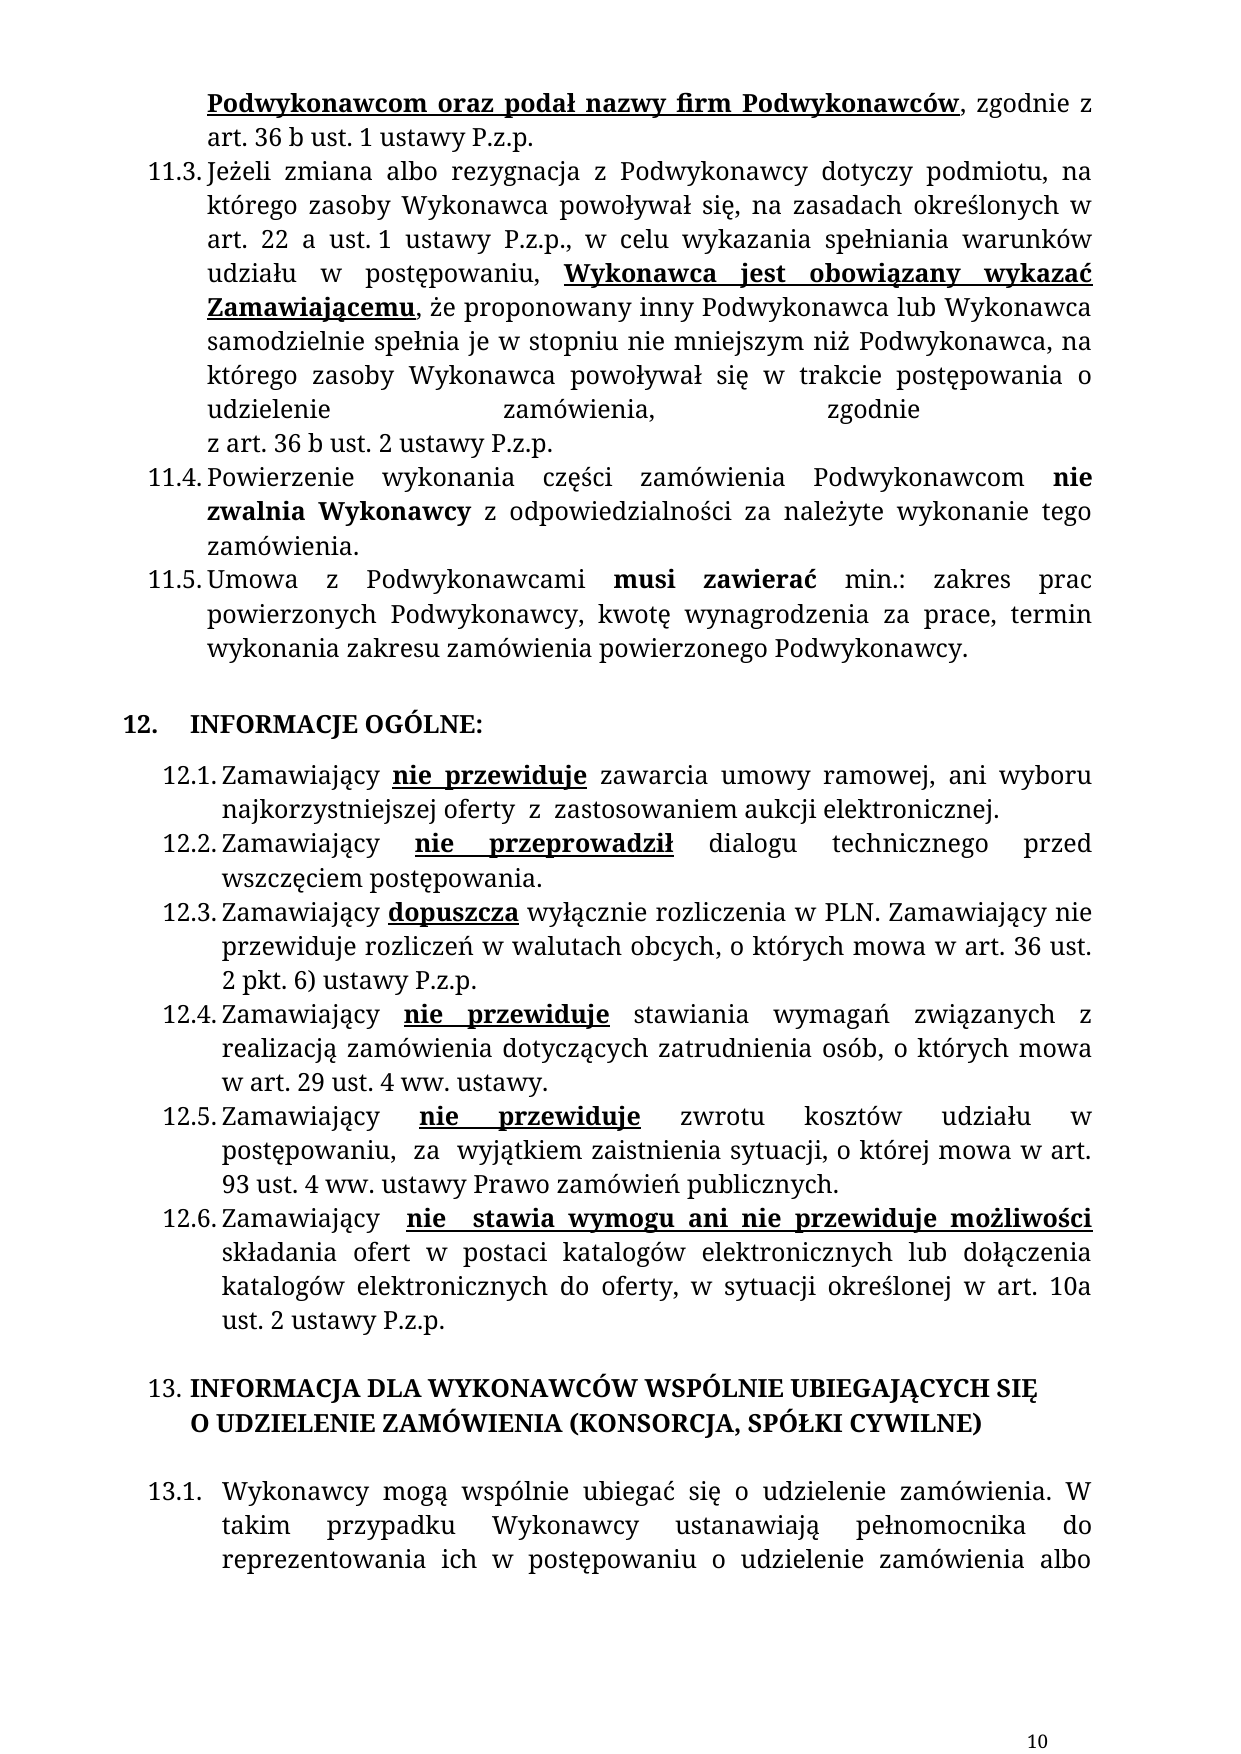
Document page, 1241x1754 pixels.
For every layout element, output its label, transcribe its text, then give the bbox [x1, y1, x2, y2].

list Jeżeli zmiana albo rezygnacja z Podwykonawcy dotyczy podmiotu, na którego zasoby Wykonawca powoływał się, na zasadach określonych w art. 22 a ust. 1 ustawy P.z.p., w celu wykazania spełniania warunków udziału w postępowaniu, Wykonawca jest obowiązany wykazać Zamawiającemu, że proponowany inny Podwykonawca lub Wykonawca samodzielnie spełnia je w stopniu nie mniejszym niż Podwykonawca, na którego zasoby Wykonawca powoływał się w trakcie postępowania o udzielenie zamówienia, zgodnie z art. 36 b ust. 2 ustawy P.z.p. [148, 153, 1092, 460]
list Powierzenie wykonania części zamówienia Podwykonawcom nie zwalnia Wykonawcy z odpowiedzialności za należyte wykonanie tego zamówienia. [148, 460, 1092, 562]
subtitle Zamawiający nie stawia wymogu ani nie przewiduje możliwości składania ofert w postaci katalogów elektronicznych lub dołączenia katalogów elektronicznych do oferty, w sytuacji określonej w art. 10a ust. 2 ustawy P.z.p. [162, 1201, 1092, 1337]
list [148, 85, 1092, 153]
subtitle Zamawiający dopuszcza wyłącznie rozliczenia w PLN. Zamawiający nie przewiduje rozliczeń w walutach obcych, o których mowa w art. 36 ust. 2 pkt. 6) ustawy P.z.p. [162, 894, 1092, 996]
subtitle INFORMACJE OGÓLNE: [123, 707, 1092, 741]
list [148, 1473, 1092, 1576]
subtitle Zamawiający nie przewiduje zawarcia umowy ramowej, ani wyboru najkorzystniejszej oferty z zastosowaniem aukcji elektronicznej. [162, 758, 1092, 826]
subtitle Zamawiający nie przeprowadził dialogu technicznego przed wszczęciem postępowania. [162, 826, 1092, 894]
list Umowa z Podwykonawcami musi zawierać min.: zakres prac powierzonych Podwykonawcy, kwotę wynagrodzenia za prace, termin wykonania zakresu zamówienia powierzonego Podwykonawcy. [148, 562, 1092, 664]
subtitle Zamawiający nie przewiduje zwrotu kosztów udziału w postępowaniu, za wyjątkiem zaistnienia sytuacji, o której mowa w art. 93 ust. 4 ww. ustawy Prawo zamówień publicznych. [162, 1099, 1092, 1201]
subtitle Zamawiający nie przewiduje stawiania wymagań związanych z realizacją zamówienia dotyczących zatrudnienia osób, o których mowa w art. 29 ust. 4 ww. ustawy. [162, 996, 1092, 1099]
list INFORMACJA DLA WYKONAWCÓW WSPÓLNIE UBIEGAJĄCYCH SIĘ O UDZIELENIE ZAMÓWIENIA (KONSORCJA, SPÓŁKI CYWILNE) [148, 1371, 1092, 1439]
